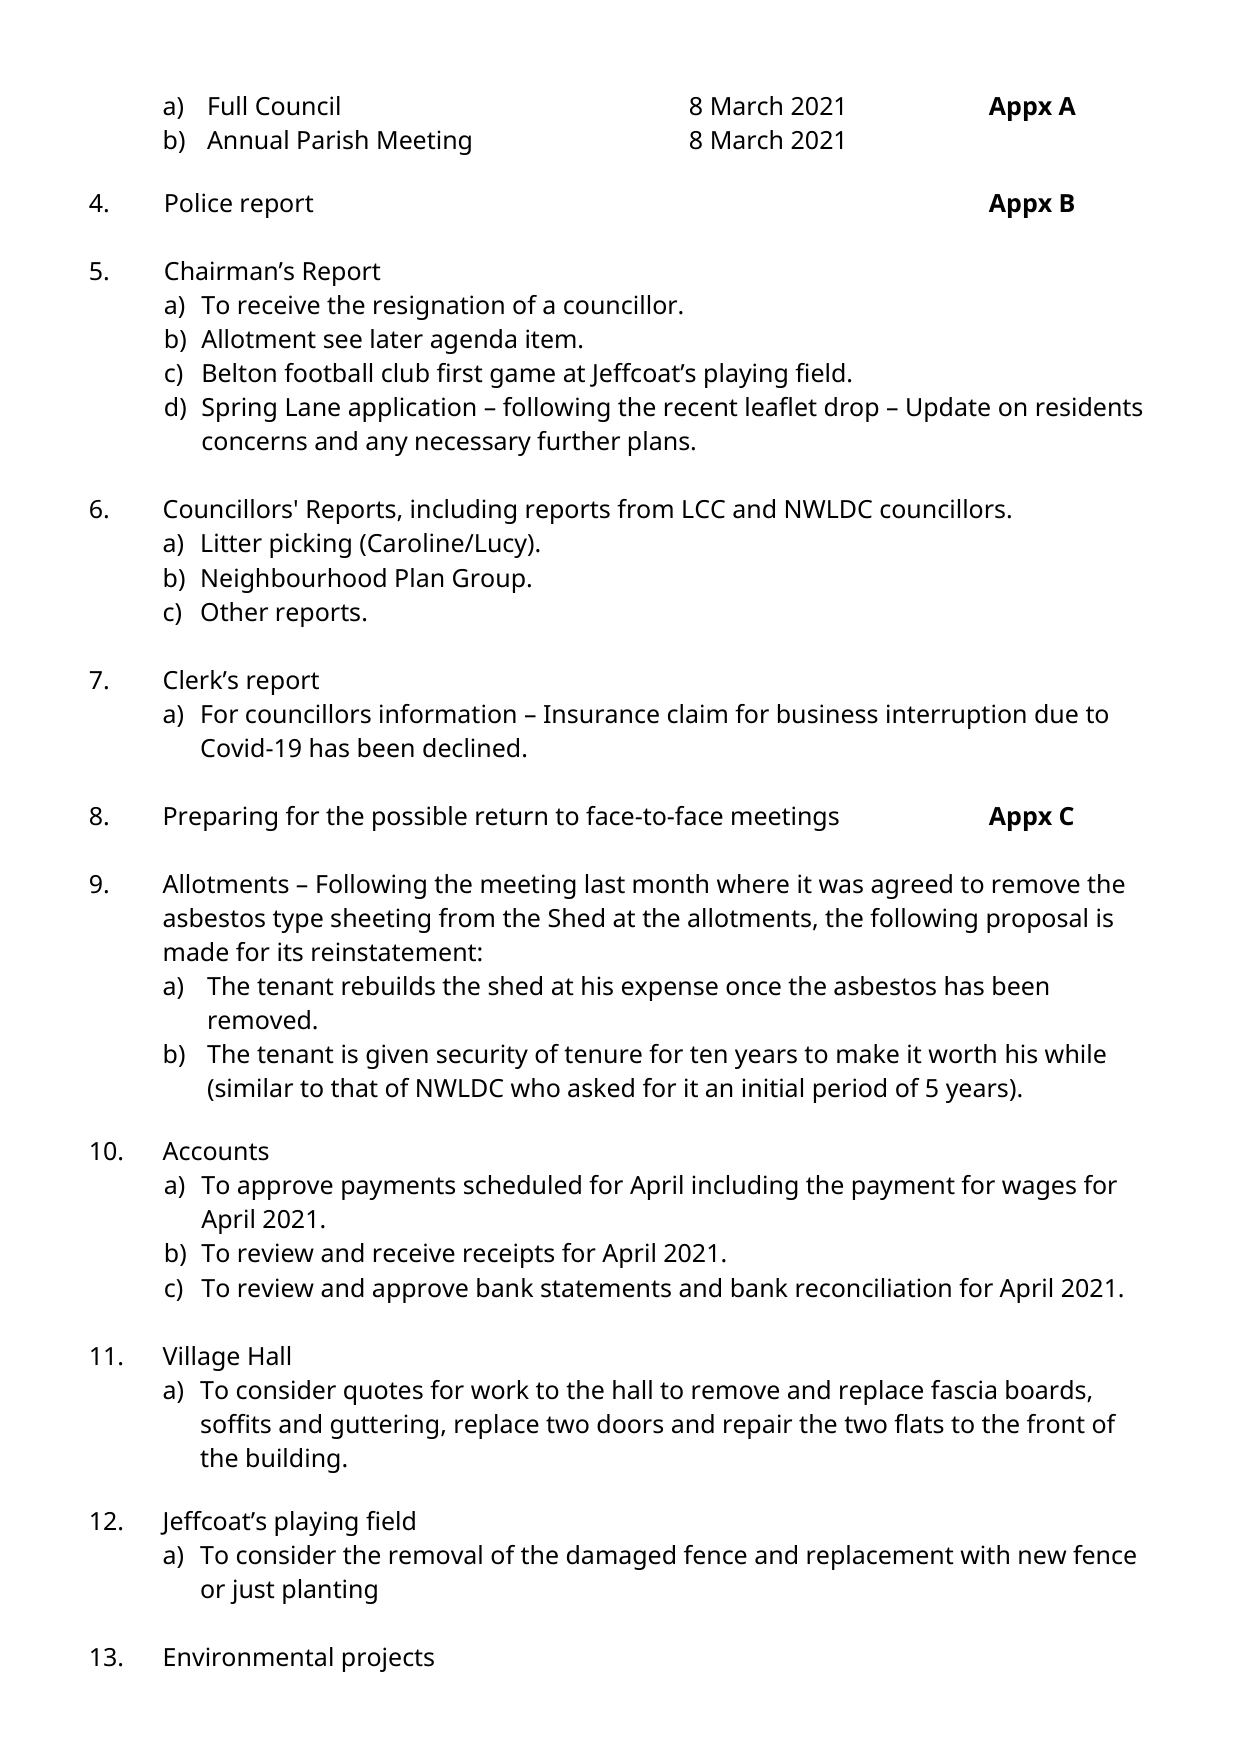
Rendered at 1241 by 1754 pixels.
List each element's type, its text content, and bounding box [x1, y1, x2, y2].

list Annual Parish Meeting 8 March 2021 [162, 123, 1152, 157]
list 4. Police report Appx B [89, 186, 1152, 219]
list To consider the removal of the damaged fence and replacement with new fence or just planting [162, 1537, 1152, 1606]
list The tenant rebuilds the shed at his expense once the asbestos has been removed. [162, 969, 1152, 1037]
list 5. Chairman’s Report [89, 254, 1152, 288]
list Environmental projects [89, 1639, 1152, 1674]
list Accounts [89, 1134, 1152, 1168]
list Village Hall [89, 1338, 1152, 1372]
list Jeffcoat’s playing field [89, 1503, 1152, 1537]
list To review and receive receipts for April 2021. [164, 1236, 1152, 1270]
list To review and approve bank statements and bank reconciliation for April 2021. [164, 1270, 1152, 1304]
list The tenant is given security of tenure for ten years to make it worth his while (similar to that of NWLDC who asked for it an initial period of 5 years). [162, 1037, 1152, 1105]
list Councillors' Reports, including reports from LCC and NWLDC councillors. [89, 492, 1152, 526]
list For councillors information – Insurance claim for business interruption due to Covid-19 has been declined. [162, 696, 1152, 764]
list Neighbourhood Plan Group. [162, 560, 1152, 594]
list Litter picking (Caroline/Lucy). [162, 526, 1152, 560]
list To approve payments scheduled for April including the payment for wages for April 2021. [164, 1168, 1152, 1236]
list Full Council 8 March 2021 Appx A [162, 89, 1152, 123]
list Spring Lane application – following the recent leaflet drop – Update on residents concerns and any necessary further plans. [164, 390, 1152, 458]
list Clerk’s report [89, 662, 1152, 696]
list Belton football club first game at Jeffcoat’s playing field. [164, 356, 1152, 390]
list Other reports. [162, 594, 1152, 628]
list To consider quotes for work to the hall to remove and replace fascia boards, soffits and guttering, replace two doors and repair the two flats to the front of the building. [162, 1372, 1152, 1474]
list To receive the resignation of a councillor. [164, 288, 1152, 322]
list Preparing for the possible return to face-to-face meetings Appx C [89, 799, 1152, 833]
list Allotment see later agenda item. [164, 322, 1152, 356]
list Allotments – Following the meeting last month where it was agreed to remove the asbestos type sheeting from the Shed at the allotments, the following proposal is made for its reinstatement: [89, 867, 1152, 969]
